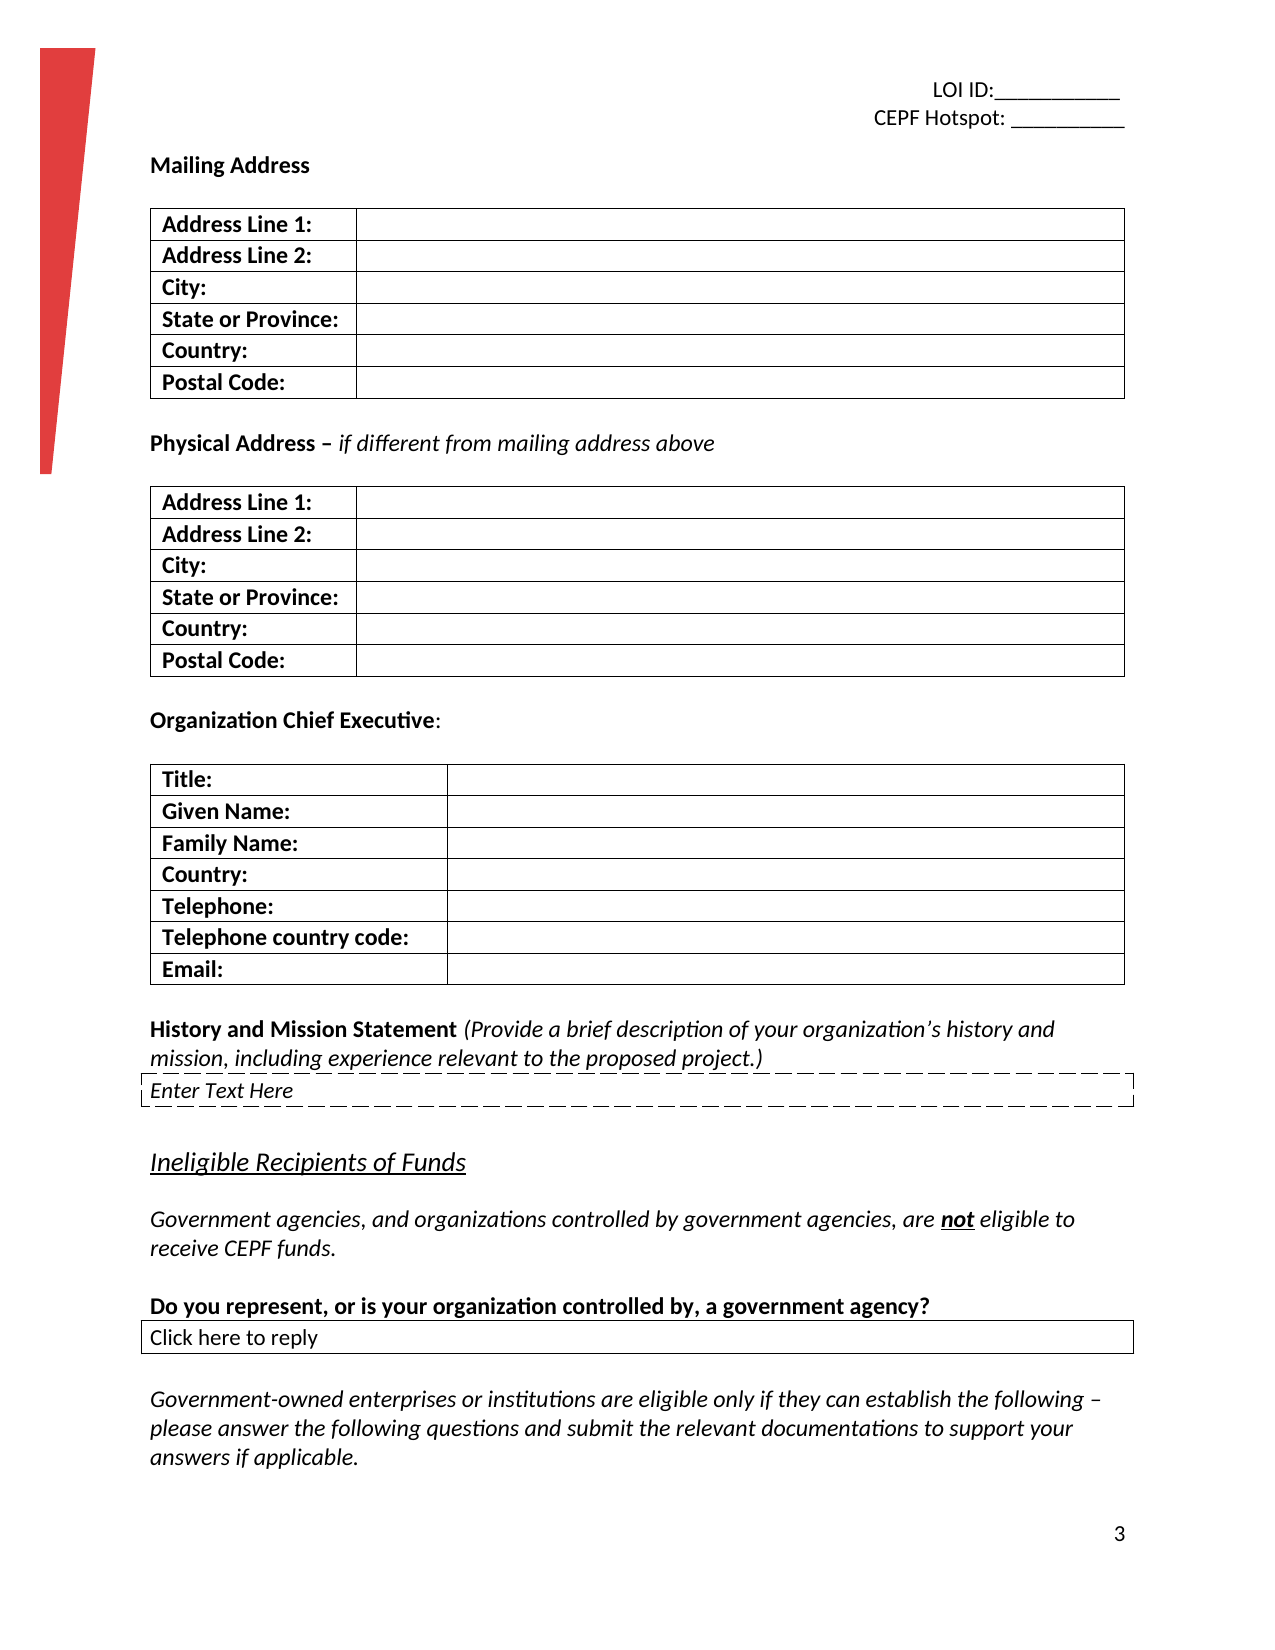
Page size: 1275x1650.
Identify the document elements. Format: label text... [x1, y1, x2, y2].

table_cell Given Name: [151, 796, 447, 827]
table_cell Telephone country code: [151, 922, 447, 953]
table_header [357, 209, 1124, 239]
table_cell [357, 304, 1124, 334]
table_cell [357, 645, 1124, 676]
table_cell [357, 614, 1124, 644]
text Government agencies, and organizations controlled by government agencies, are not eligible to receive CEPF funds. [150, 1204, 1125, 1262]
table_cell Family Name: [151, 828, 447, 858]
table_cell [448, 891, 1124, 921]
table_header Title: [151, 765, 447, 795]
table_cell [448, 922, 1124, 953]
table_cell Address Line 2: [151, 241, 356, 271]
text Organization Chief Executive: [150, 705, 1125, 735]
table_cell Country: [151, 335, 356, 366]
table_cell Country: [151, 859, 447, 890]
text Mailing Address [150, 150, 1125, 179]
table_cell Address Line 2: [151, 519, 356, 549]
table_cell State or Province: [151, 582, 356, 612]
table_cell State or Province: [151, 304, 356, 334]
table_cell Telephone: [151, 891, 447, 921]
table_cell [357, 272, 1124, 303]
table_cell [357, 241, 1124, 271]
table_cell [357, 519, 1124, 549]
text Ineligible Recipients of Funds [150, 1145, 1125, 1178]
text Enter Text Here [141, 1073, 1134, 1107]
table_cell Country: [151, 614, 356, 644]
table_cell [448, 859, 1124, 890]
table_cell Email: [151, 954, 447, 984]
table_cell [357, 335, 1124, 366]
table_cell Postal Code: [151, 645, 356, 676]
table_cell [448, 954, 1124, 984]
table_cell City: [151, 272, 356, 303]
text Government-owned enterprises or institutions are eligible only if they can establish the following – please answer the following questions and submit the relevant documentations to support your answers if applicable. [150, 1384, 1125, 1472]
table_cell [357, 582, 1124, 612]
table_cell City: [151, 550, 356, 581]
table_header [357, 487, 1124, 518]
table_header Address Line 1: [151, 487, 356, 518]
table_header [448, 765, 1124, 795]
table_cell [357, 550, 1124, 581]
table_cell [448, 828, 1124, 858]
text Physical Address – if different from mailing address above [150, 428, 1125, 457]
table_cell [448, 796, 1124, 827]
text History and Mission Statement (Provide a brief description of your organization’s history and mission, including experience relevant to the proposed project.) [150, 1014, 1125, 1073]
table_cell [357, 367, 1124, 397]
table_header Address Line 1: [151, 209, 356, 239]
table_cell Postal Code: [151, 367, 356, 397]
text Do you represent, or is your organization controlled by, a government agency? [150, 1291, 1125, 1320]
